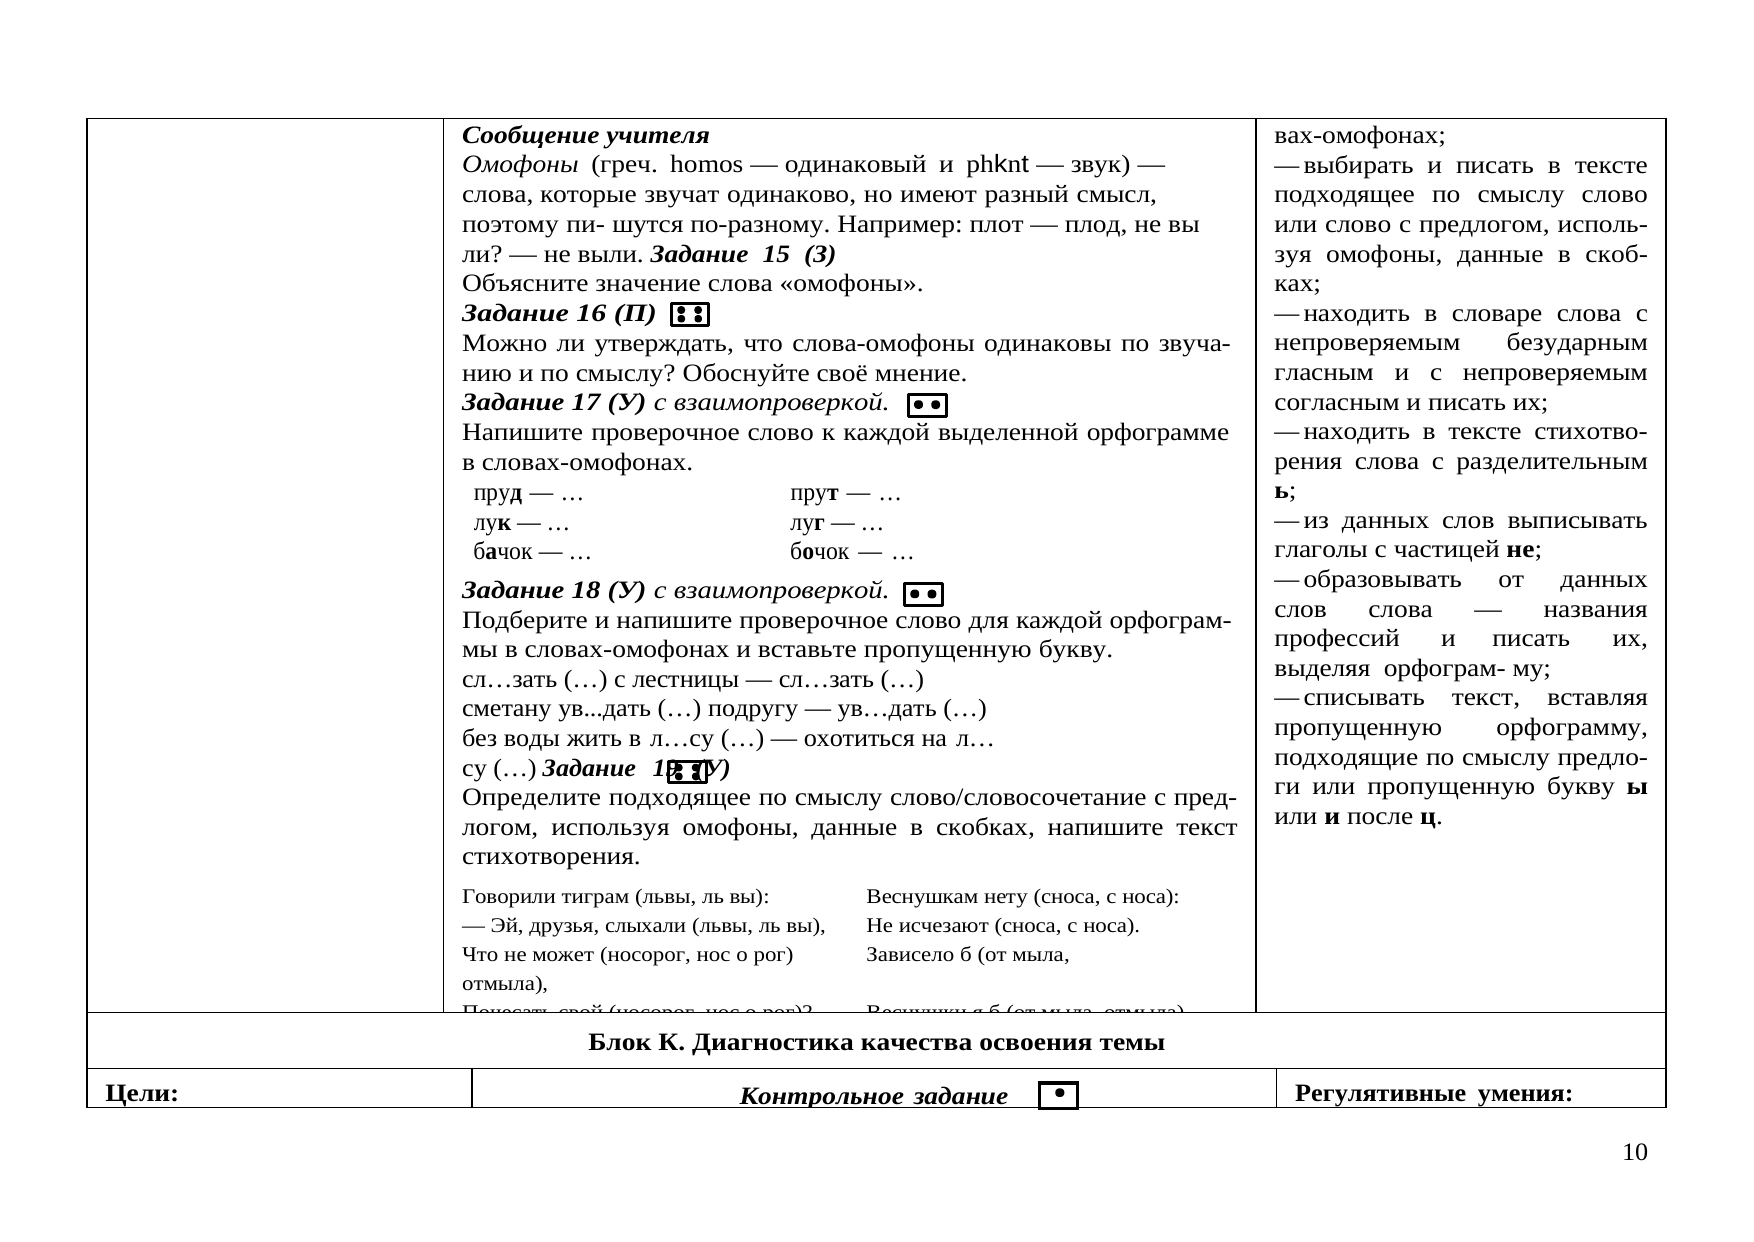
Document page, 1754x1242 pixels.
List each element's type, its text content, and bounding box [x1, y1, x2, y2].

table_header вах-омофонах; выбирать и писать в тексте подходящее по смыслу слово или слово с предлогом, исполь- зуя омофоны, данные в скоб- ках; находить в словаре слова с непроверяемым безударным гласным и с непроверяемым согласным и писать их; находить в тексте стихотво- рения слова с разделительным ь; из данных слов выписывать глаголы с частицей не; образовывать от данных слов слова — названия профессий и писать их, выделяя орфограм- му; списывать текст, вставляя пропущенную орфограмму, подходящие по смыслу предло- ги или пропущенную букву ы или и после ц. [1257, 119, 1665, 1012]
table_cell [1079, 1081, 1276, 1107]
table_header Сообщение учителя Омофоны (греч. homos — одинаковый и phknt — звук) — слова, которые звучат одинаково, но имеют разный смысл, поэтому пи- шутся по-разному. Например: плот — плод, не вы ли? — не выли. Задание 15 (З) Объясните значение слова «омофоны». Задание 16 (П) Можно ли утверждать, что слова-омофоны одинаковы по звуча- нию и по смыслу? Обоснуйте своё мнение. Задание 17 (У) с взаимопроверкой. Напишите проверочное слово к каждой выделенной орфограмме в словах-омофонах. пруд — … прут — … лук — … луг — … бачок — … бочок — … Задание 18 (У) с взаимопроверкой. Подберите и напишите проверочное слово для каждой орфограм- мы в словах-омофонах и вставьте пропущенную букву. сл…зать (…) с лестницы — сл…зать (…) сметану ув...дать (…) подругу — ув…дать (…) без воды жить в л…су (…) — охотиться на л…су (…) Задание 19 (У) Определите подходящее по смыслу слово/словосочетание с пред- логом, используя омофоны, данные в скобках, напишите текст стихотворения. Говорили тиграм (львы, ль вы): Веснушкам нету (сноса, с носа): — Эй, друзья, слыхали (львы, ль вы), Не исчезают (сноса, с носа). Что не может (носорог, нос о рог) Зависело б (от мыла, отмыла), Почесать свой (носорог, нос о рог)? Веснушки я б (от мыла, отмыла). [444, 119, 1255, 1012]
table_cell Регулятивные умения: [1277, 1069, 1665, 1107]
table_cell Контрольное задание [473, 1081, 1038, 1107]
table_cell Блок К. Диагностика качества освоения темы [88, 1013, 1665, 1068]
table_header [88, 119, 443, 1012]
table_cell [473, 1069, 1276, 1081]
table_cell Цели: [88, 1069, 471, 1107]
table_cell [1041, 1085, 1076, 1107]
